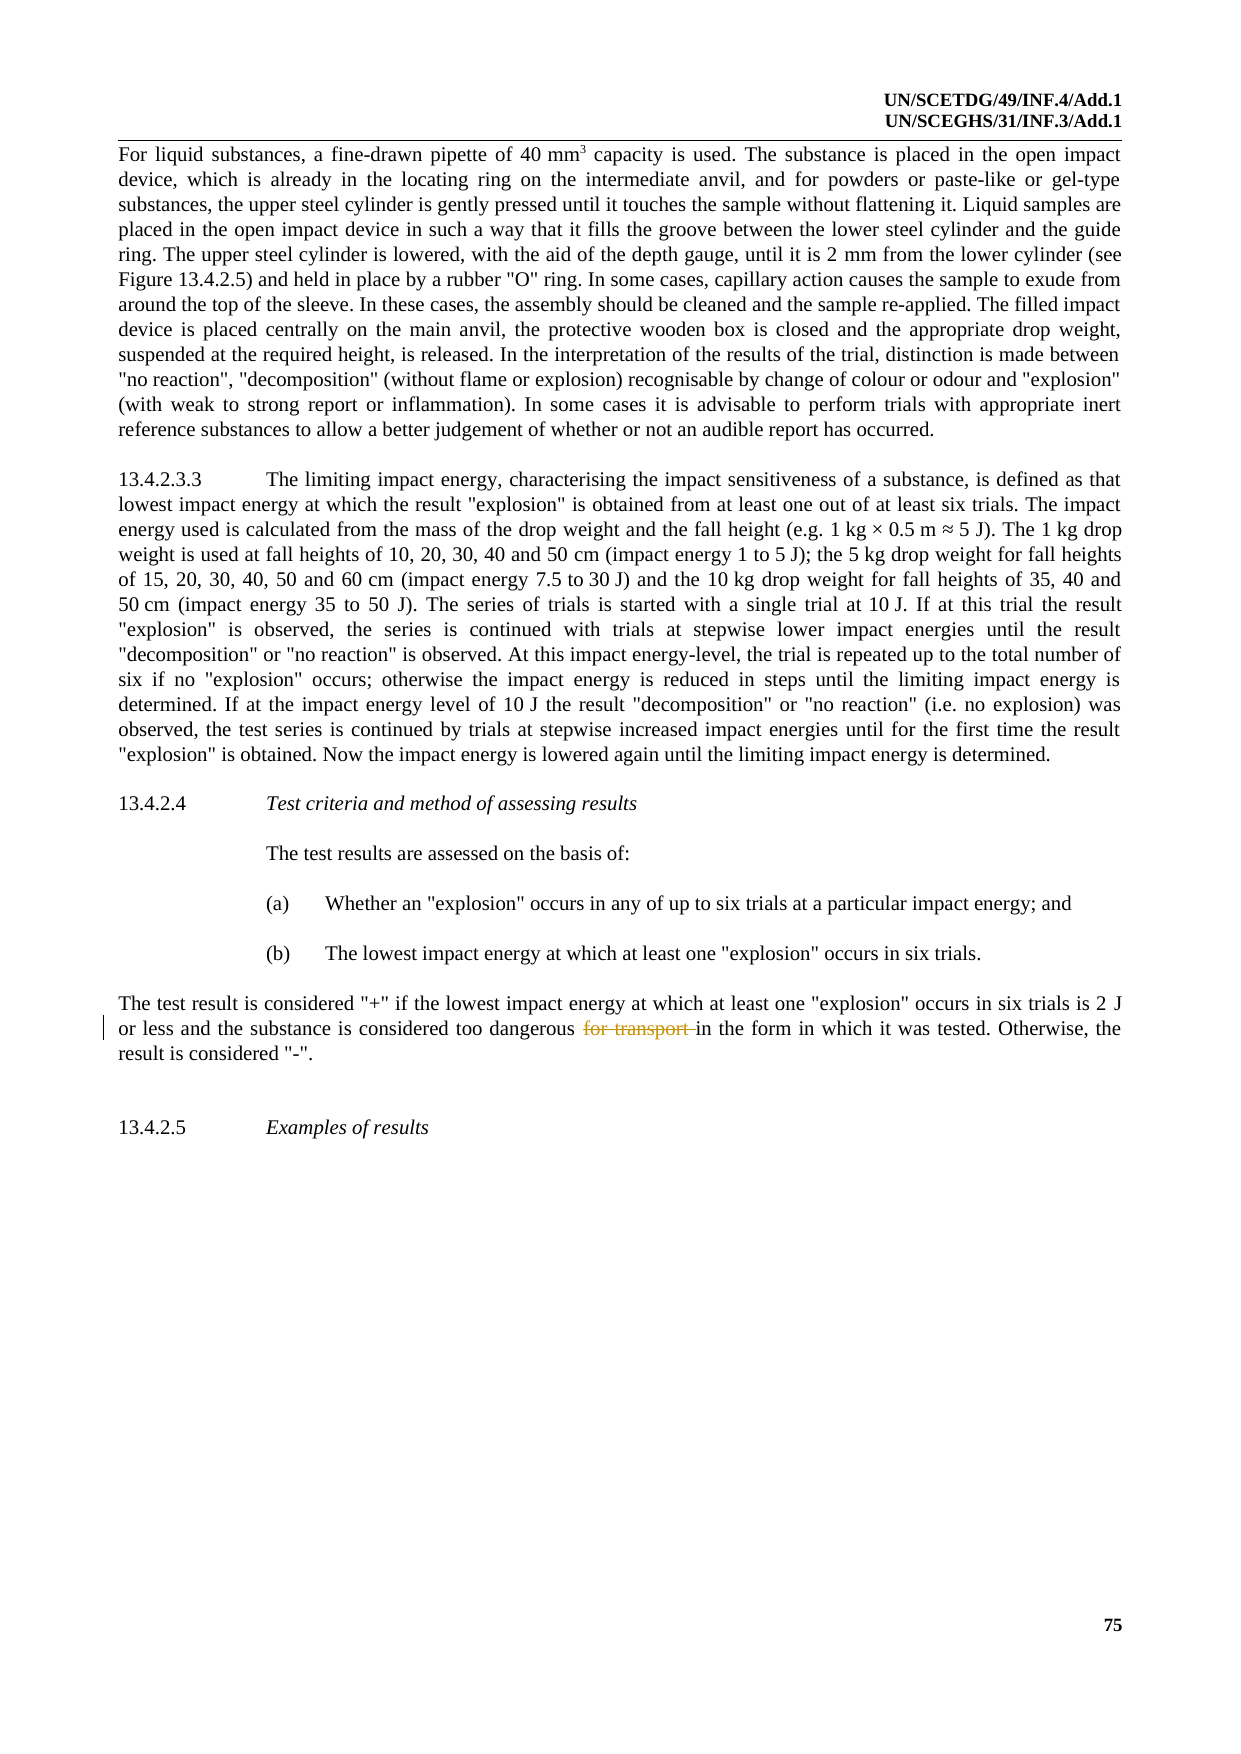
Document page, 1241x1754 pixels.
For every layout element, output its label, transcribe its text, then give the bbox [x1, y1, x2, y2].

text (b) The lowest impact energy at which at least one "explosion" occurs in six trials. [118, 940, 1122, 965]
text The test results are assessed on the basis of: [118, 840, 1122, 865]
text The test result is considered "+" if the lowest impact energy at which at least one "explosion" occurs in six trials is 2 J or less and the substance is considered too dangerous in the form in which it was tested. Otherwise, the result is considered "-". [118, 990, 1122, 1065]
subtitle 13.4.2.5 Examples of results [118, 1115, 1122, 1139]
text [118, 141, 1122, 441]
subtitle 13.4.2.4 Test criteria and method of assessing results [118, 791, 1122, 815]
text 13.4.2.3.3 The limiting impact energy, characterising the impact sensitiveness of a substance, is defined as that lowest impact energy at which the result "explosion" is obtained from at least one out of at least six trials. The impact energy used is calculated from the mass of the drop weight and the fall height (e.g. 1 kg × 0.5 m ≈ 5 J). The 1 kg drop weight is used at fall heights of 10, 20, 30, 40 and 50 cm (impact energy 1 to 5 J); the 5 kg drop weight for fall heights of 15, 20, 30, 40, 50 and 60 cm (impact energy 7.5 to 30 J) and the 10 kg drop weight for fall heights of 35, 40 and 50 cm (impact energy 35 to 50 J). The series of trials is started with a single trial at 10 J. If at this trial the result "explosion" is observed, the series is continued with trials at stepwise lower impact energies until the result "decomposition" or "no reaction" is observed. At this impact energy-level, the trial is repeated up to the total number of six if no "explosion" occurs; otherwise the impact energy is reduced in steps until the limiting impact energy is determined. If at the impact energy level of 10 J the result "decomposition" or "no reaction" (i.e. no explosion) was observed, the test series is continued by trials at stepwise increased impact energies until for the first time the result "explosion" is obtained. Now the impact energy is lowered again until the limiting impact energy is determined. [118, 466, 1122, 766]
text (a) Whether an "explosion" occurs in any of up to six trials at a particular impact energy; and [118, 890, 1122, 915]
